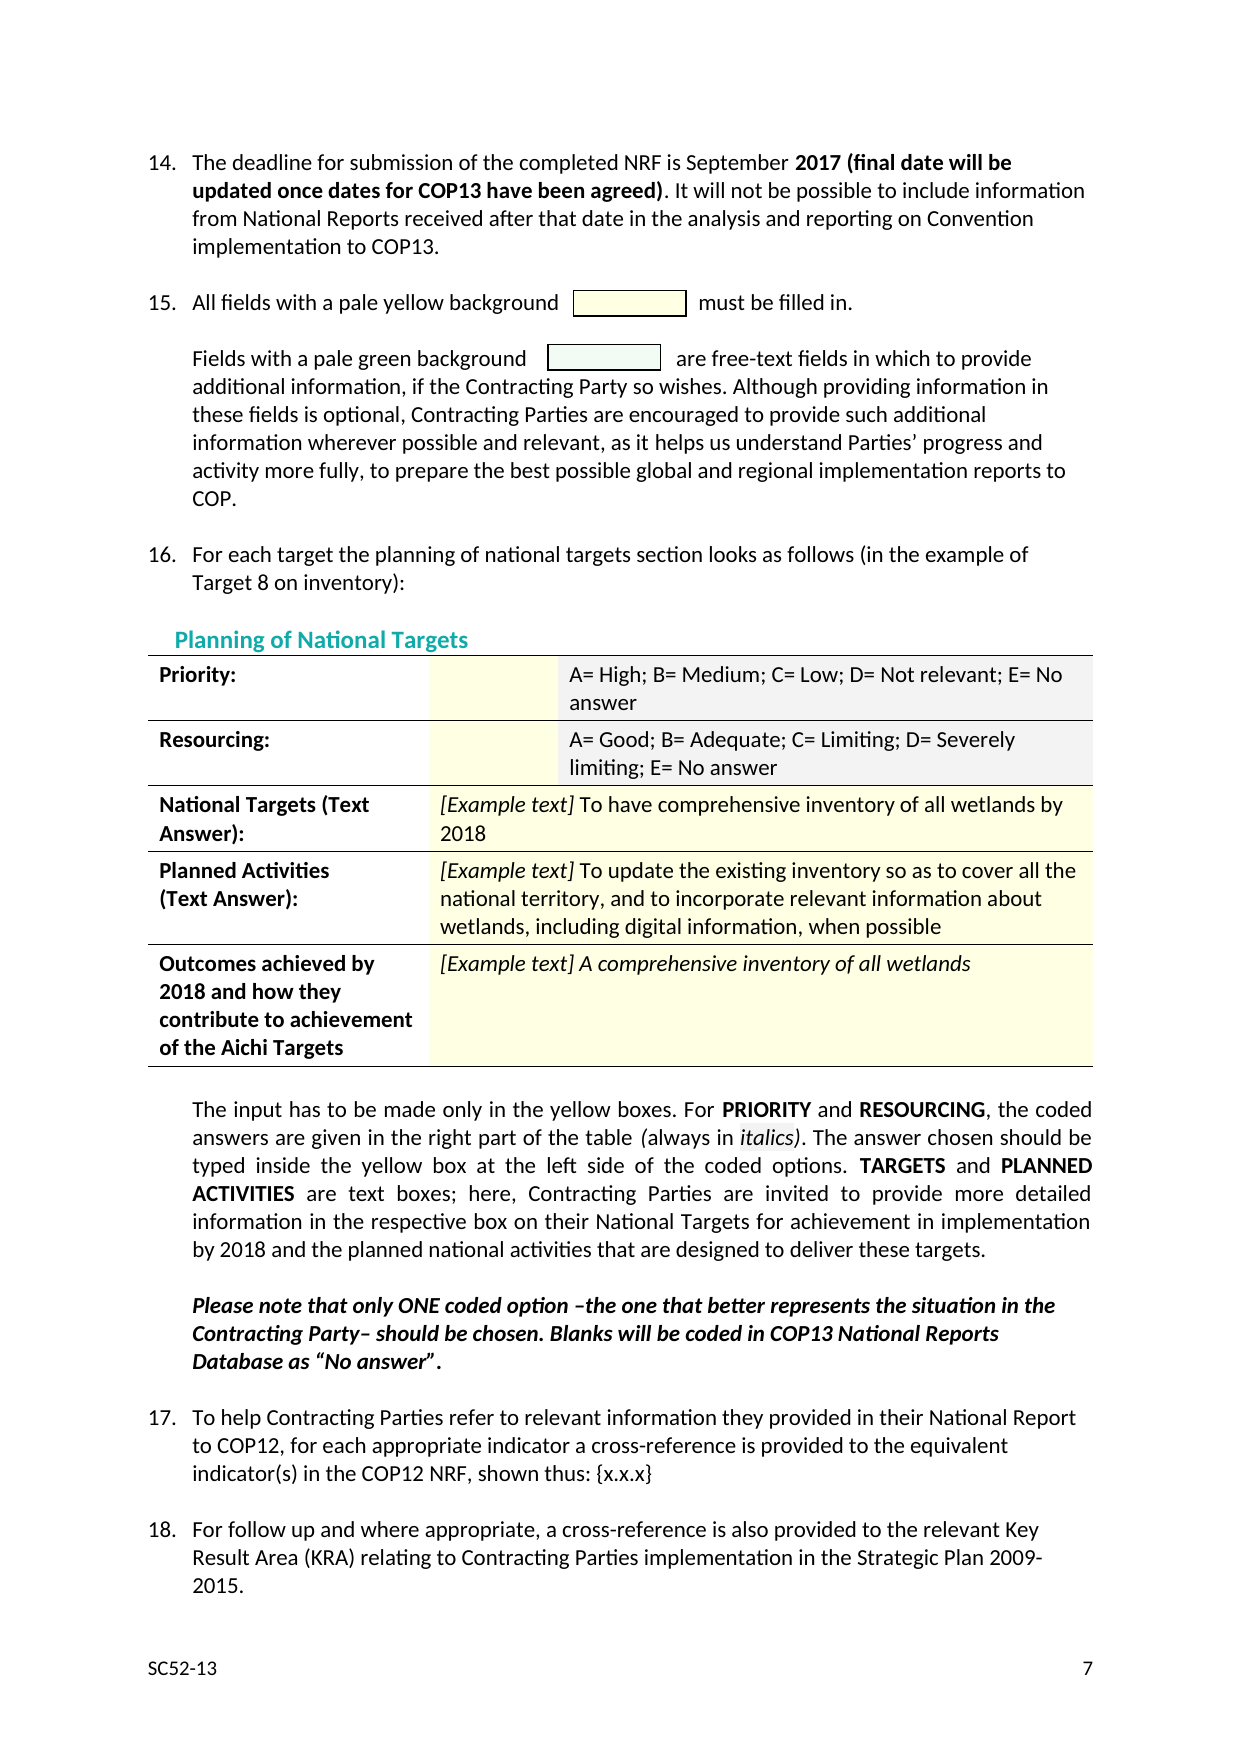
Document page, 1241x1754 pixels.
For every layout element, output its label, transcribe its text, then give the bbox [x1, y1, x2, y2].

table_cell [Example text] To update the existing inventory so as to cover all the national territory, and to incorporate relevant information about wetlands, including digital information, when possible [429, 852, 1093, 944]
text Please note that only ONE coded option –the one that better represents the situation in the Contracting Party– should be chosen. Blanks will be coded in COP13 National Reports Database as “No answer”. [192, 1291, 1092, 1375]
table_cell [Example text] To have comprehensive inventory of all wetlands by 2018 [429, 786, 1093, 851]
table_header Planning of National Targets [148, 624, 1093, 654]
table_cell [429, 656, 558, 720]
text The input has to be made only in the yellow boxes. For Priority and resourcing, the coded answers are given in the right part of the table (always in italics). The answer chosen should be typed inside the yellow box at the left side of the coded options. Targets and planned activities are text boxes; here, Contracting Parties are invited to provide more detailed information in the respective box on their National Targets for achievement in implementation by 2018 and the planned national activities that are designed to deliver these targets. [192, 1095, 1092, 1263]
list To help Contracting Parties refer to relevant information they provided in their National Report to COP12, for each appropriate indicator a cross-reference is provided to the equivalent indicator(s) in the COP12 NRF, shown thus: {x.x.x} [148, 1403, 1092, 1487]
list For each target the planning of national targets section looks as follows (in the example of Target 8 on inventory): [148, 540, 1092, 596]
table_cell [Example text] A comprehensive inventory of all wetlands [429, 945, 1093, 1066]
table_cell Priority: [148, 656, 428, 720]
table_cell Resourcing: [148, 721, 428, 785]
list For follow up and where appropriate, a cross-reference is also provided to the relevant Key Result Area (KRA) relating to Contracting Parties implementation in the Strategic Plan 2009-2015. [148, 1515, 1092, 1599]
list The deadline for submission of the completed NRF is September 2017 (final date will be updated once dates for COP13 have been agreed). It will not be possible to include information from National Reports received after that date in the analysis and reporting on Convention implementation to COP13. [148, 148, 1089, 260]
table_cell [429, 721, 558, 785]
table_cell Outcomes achieved by 2018 and how they contribute to achievement of the Aichi Targets [148, 945, 428, 1066]
list All fields with a pale yellow background must be filled in. [148, 288, 1089, 316]
table_cell Planned Activities (Text Answer): [148, 852, 428, 944]
table_cell National Targets (Text Answer): [148, 786, 428, 851]
text Fields with a pale green background are free-text fields in which to provide additional information, if the Contracting Party so wishes. Although providing information in these fields is optional, Contracting Parties are encouraged to provide such additional information wherever possible and relevant, as it helps us understand Parties’ progress and activity more fully, to prepare the best possible global and regional implementation reports to COP. [148, 344, 1092, 512]
table_cell A= High; B= Medium; C= Low; D= Not relevant; E= No answer [558, 656, 1093, 720]
table_cell A= Good; B= Adequate; C= Limiting; D= Severely limiting; E= No answer [558, 721, 1093, 785]
